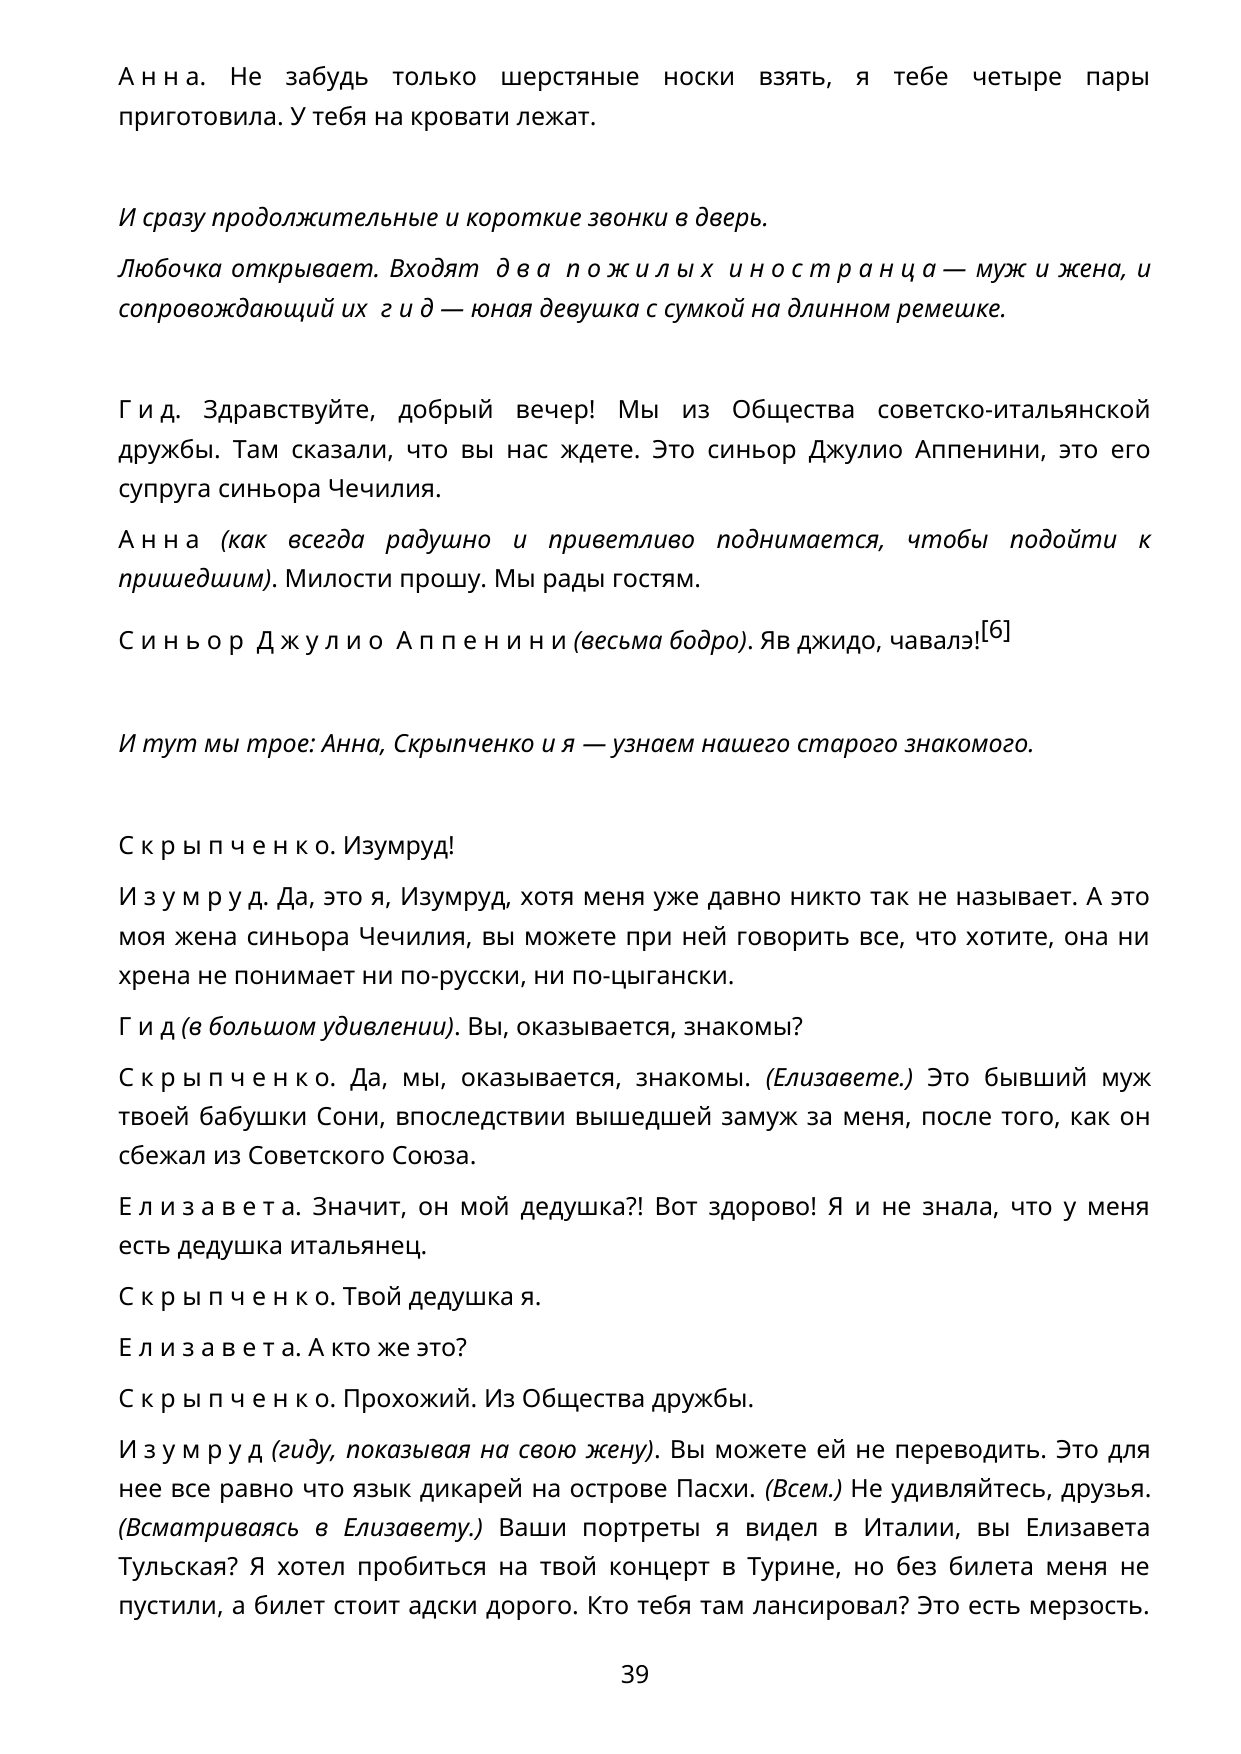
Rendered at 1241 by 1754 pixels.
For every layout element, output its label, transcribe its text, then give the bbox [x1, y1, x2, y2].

text Е л и з а в е т а. Значит, он мой дедушка?! Вот здорово! Я и не знала, что у меня есть дедушка итальянец. [118, 1188, 1152, 1262]
text С к р ы п ч е н к о. Изумруд! [118, 828, 1152, 862]
text И з у м р у д. Да, это я, Изумруд, хотя меня уже давно никто так не называет. А это моя жена синьора Чечилия, вы можете при ней говорить все, что хотите, она ни хрена не понимает ни по-русски, ни по-цыгански. [118, 879, 1152, 991]
text А н н а (как всегда радушно и приветливо поднимается, чтобы подойти к пришедшим). Милости прошу. Мы рады гостям. [118, 521, 1152, 594]
text Г и д. Здравствуйте, добрый вечер! Мы из Общества советско-итальянской дружбы. Там сказали, что вы нас ждете. Это синьор Джулио Аппенини, это его супруга синьора Чечилия. [118, 392, 1152, 504]
text С к р ы п ч е н к о. Прохожий. Из Общества дружбы. [118, 1380, 1152, 1414]
text Е л и з а в е т а. А кто же это? [118, 1329, 1152, 1363]
text А н н а. Не забудь только шерстяные носки взять, я тебе четыре пары приготовила. У тебя на кровати лежат. [118, 59, 1152, 132]
text С к р ы п ч е н к о. Да, мы, оказывается, знакомы. (Елизавете.) Это бывший муж твоей бабушки Сони, впоследствии вышедшей замуж за меня, после того, как он сбежал из Советского Союза. [118, 1059, 1152, 1172]
text С к р ы п ч е н к о. Твой дедушка я. [118, 1278, 1152, 1313]
text Любочка открывает. Входят д в а п о ж и л ы х и н о с т р а н ц а — муж и жена, и сопровождающий их г и д — юная девушка с сумкой на длинном ремешке. [118, 251, 1152, 324]
text Г и д (в большом удивлении). Вы, оказывается, знакомы? [118, 1008, 1152, 1042]
text И сразу продолжительные и короткие звонки в дверь. [118, 200, 1152, 234]
text И тут мы трое: Анна, Скрыпченко и я — узнаем нашего старого знакомого. [118, 726, 1152, 760]
text С и н ь о р Д ж у л и о А п п е н и н и (весьма бодро). Яв джидо, чавалэ![6] [118, 611, 1152, 657]
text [118, 1431, 1152, 1622]
